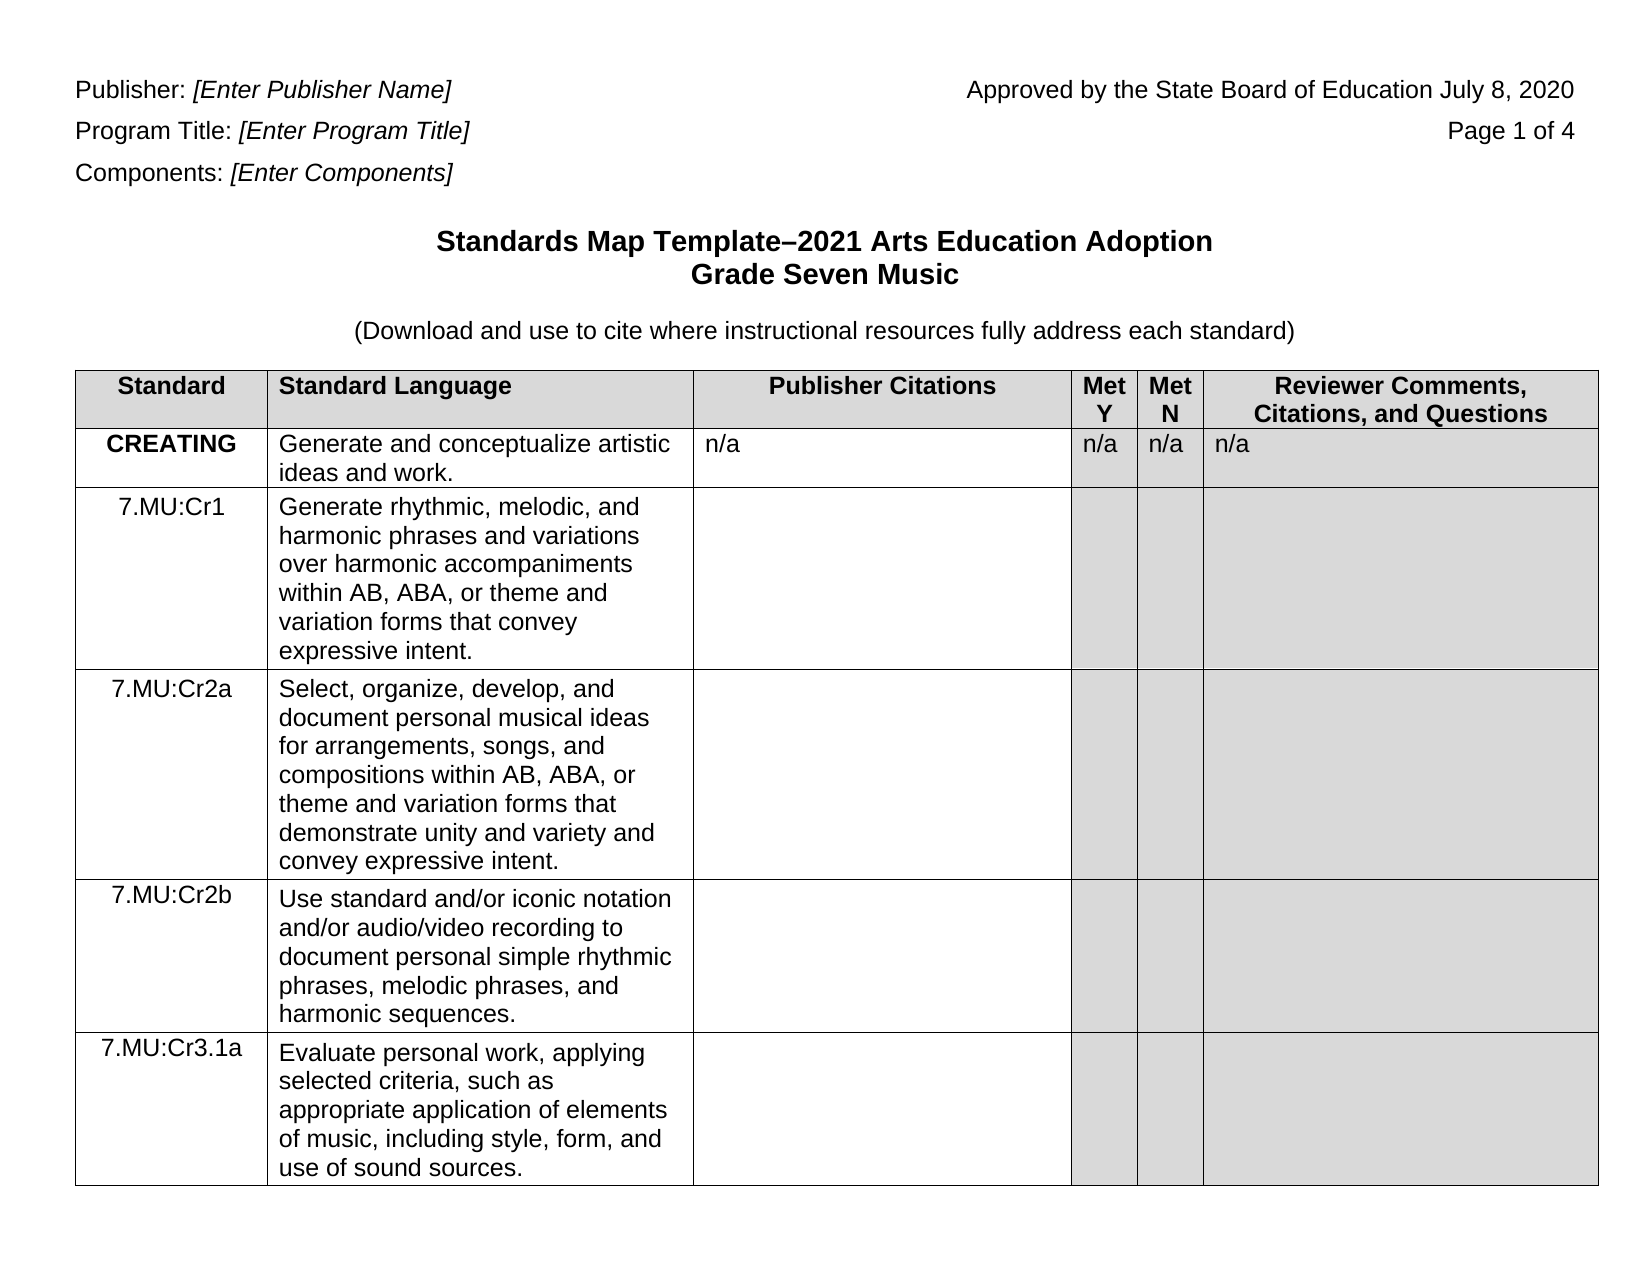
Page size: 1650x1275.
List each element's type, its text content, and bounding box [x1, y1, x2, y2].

subtitle Standards Map Template–2021 Arts Education Adoption Grade Seven Music [75, 224, 1575, 291]
table_cell [1204, 1033, 1598, 1185]
table_cell [1072, 880, 1137, 1032]
table_cell [694, 670, 1071, 879]
table_cell [1072, 1033, 1137, 1185]
table_cell n/a [694, 429, 1071, 487]
table_header Standard [76, 371, 267, 428]
table_cell Generate and conceptualize artistic ideas and work. [268, 429, 693, 487]
table_cell 7.MU:Cr2a [76, 670, 267, 879]
table_header Reviewer Comments, Citations, and Questions [1204, 371, 1598, 428]
table_cell Select, organize, develop, and document personal musical ideas for arrangements, songs, and compositions within AB, ABA, or theme and variation forms that demonstrate unity and variety and convey expressive intent. [268, 670, 693, 879]
table_cell [1204, 488, 1598, 668]
table_cell n/a [1072, 429, 1137, 487]
table_cell [1072, 488, 1137, 668]
table_header Publisher Citations [694, 371, 1071, 428]
table_header Met Y [1072, 371, 1137, 428]
table_cell [1138, 1033, 1203, 1185]
text Approved by the State Board of Education July 8, 2020 [919, 75, 1575, 104]
table_cell [1204, 880, 1598, 1032]
table_cell [694, 1033, 1071, 1185]
table_cell [694, 488, 1071, 668]
table_header Met N [1138, 371, 1203, 428]
table_cell CREATING [76, 429, 267, 487]
text (Download and use to cite where instructional resources fully address each standard) [75, 316, 1575, 344]
table_cell [1138, 670, 1203, 879]
text Program Title: [Enter Program Title] [75, 116, 600, 145]
table_cell 7.MU:Cr1 [76, 488, 267, 668]
table_cell [1138, 488, 1203, 668]
table_header Standard Language [268, 371, 693, 428]
table_cell n/a [1204, 429, 1598, 487]
table_cell [694, 880, 1071, 1032]
table_cell 7.MU:Cr3.1a [76, 1033, 267, 1185]
text Page 1 of 4 [1425, 116, 1575, 145]
table_cell [1204, 670, 1598, 879]
table_cell n/a [1138, 429, 1203, 487]
text Publisher: [Enter Publisher Name] [75, 75, 600, 104]
table_cell Use standard and/or iconic notation and/or audio/video recording to document personal simple rhythmic phrases, melodic phrases, and harmonic sequences. [268, 880, 693, 1032]
table_cell 7.MU:Cr2b [76, 880, 267, 1032]
table_cell Evaluate personal work, applying selected criteria, such as appropriate application of elements of music, including style, form, and use of sound sources. [268, 1033, 693, 1185]
table_cell Generate rhythmic, melodic, and harmonic phrases and variations over harmonic accompaniments within AB, ABA, or theme and variation forms that convey expressive intent. [268, 488, 693, 668]
table_cell [1072, 670, 1137, 879]
text Components: [Enter Components] [75, 157, 787, 186]
table_cell [1138, 880, 1203, 1032]
